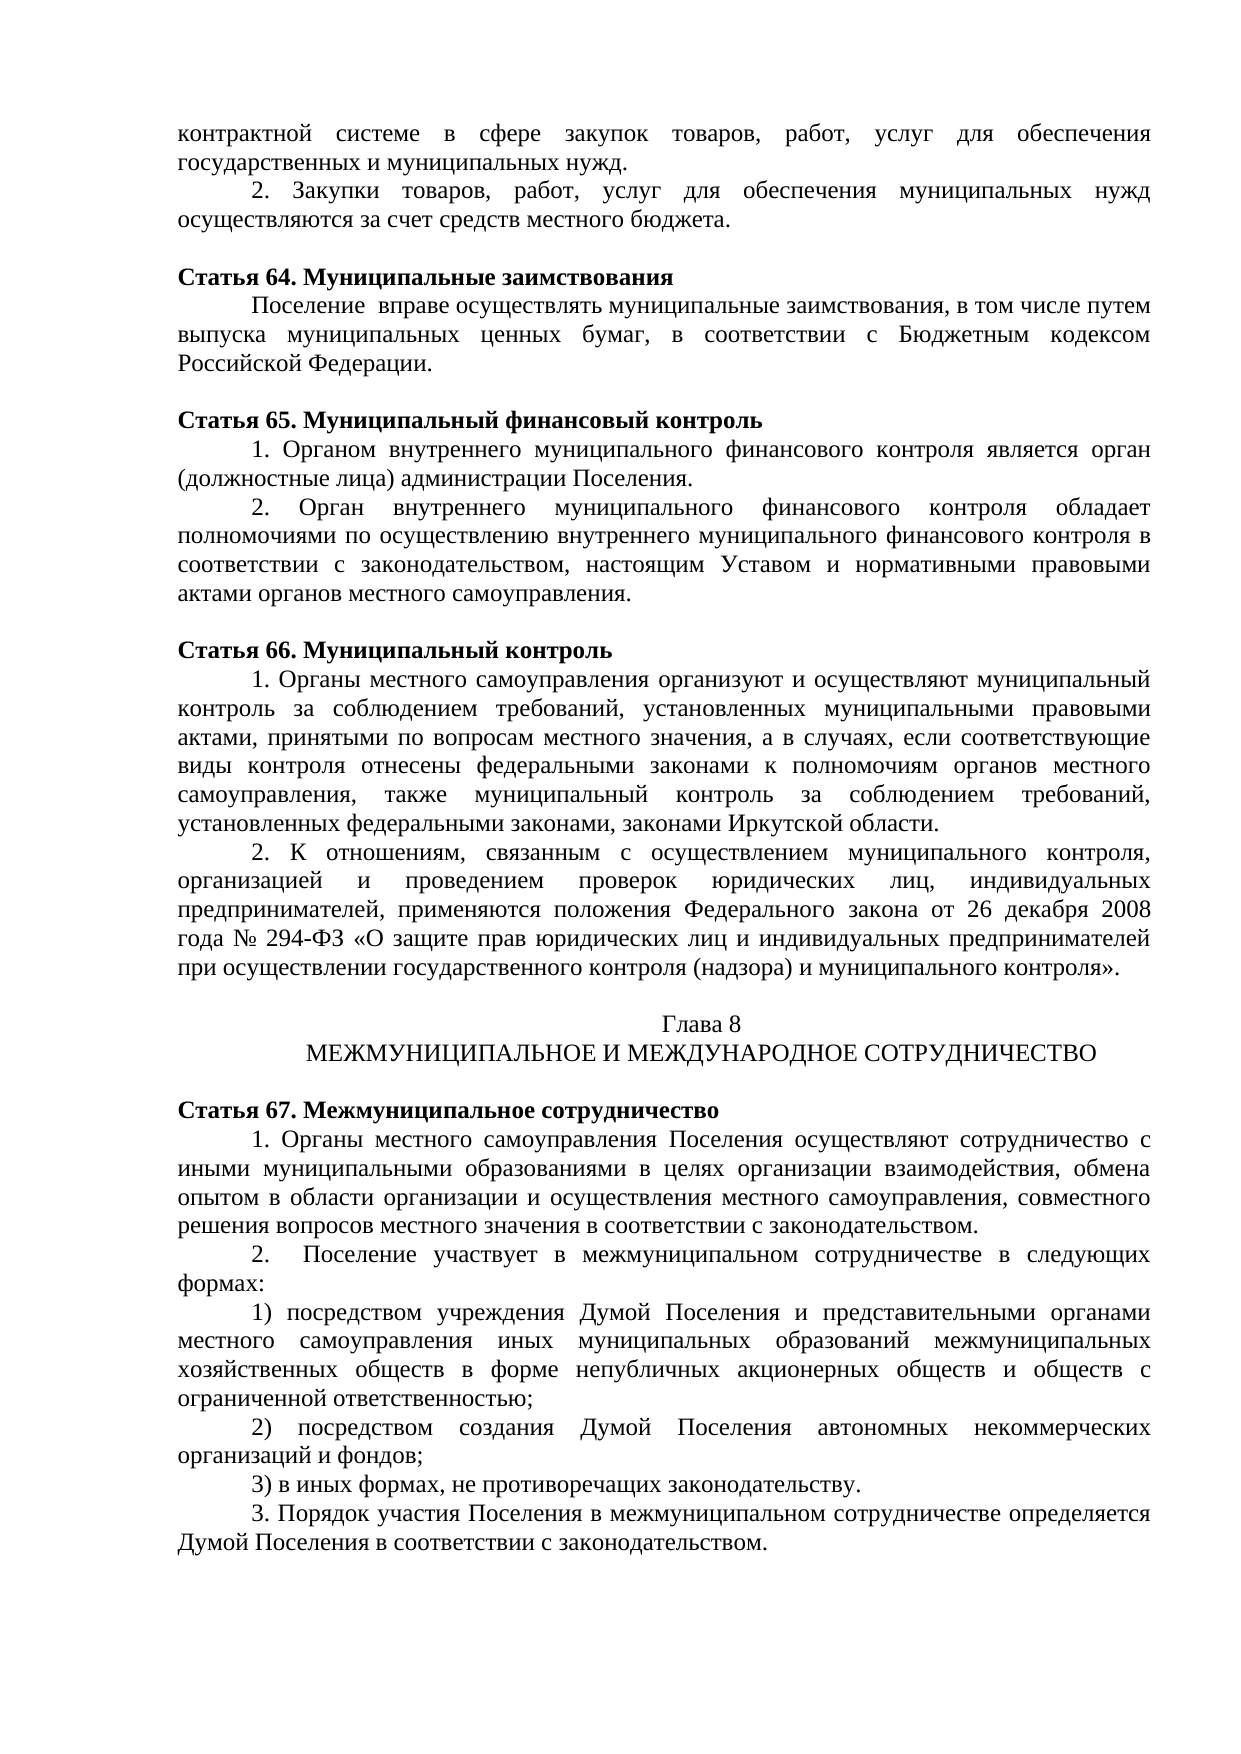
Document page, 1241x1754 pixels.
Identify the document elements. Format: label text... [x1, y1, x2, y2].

text Статья 65. Муниципальный финансовый контроль [177, 406, 1152, 434]
text 2. К отношениям, связанным с осуществлением муниципального контроля, организацией и проведением проверок юридических лиц, индивидуальных предпринимателей, применяются положения Федерального закона от 26 декабря 2008 года № 294-ФЗ «О защите прав юридических лиц и индивидуальных предпринимателей при осуществлении государственного контроля (надзора) и муниципального контроля». [177, 837, 1152, 981]
text 3. Порядок участия Поселения в межмуниципальном сотрудничестве определяется Думой Поселения в соответствии с законодательством. [177, 1498, 1152, 1556]
text 1. Органы местного самоуправления Поселения осуществляют сотрудничество с иными муниципальными образованиями в целях организации взаимодействия, обмена опытом в области организации и осуществления местного самоуправления, совместного решения вопросов местного значения в соответствии с законодательством. [177, 1124, 1152, 1239]
text 3) в иных формах, не противоречащих законодательству. [177, 1469, 1152, 1498]
text 2. Закупки товаров, работ, услуг для обеспечения муниципальных нужд осуществляются за счет средств местного бюджета. [177, 176, 1152, 233]
text МЕЖМУНИЦИПАЛЬНОЕ И МЕЖДУНАРОДНОЕ СОТРУДНИЧЕСТВО [177, 1038, 1152, 1067]
text 1. Органы местного самоуправления организуют и осуществляют муниципальный контроль за соблюдением требований, установленных муниципальными правовыми актами, принятыми по вопросам местного значения, а в случаях, если соответствующие виды контроля отнесены федеральными законами к полномочиям органов местного самоуправления, также муниципальный контроль за соблюдением требований, установленных федеральными законами, законами Иркутской области. [177, 664, 1152, 837]
text Поселение вправе осуществлять муниципальные заимствования, в том числе путем выпуска муниципальных ценных бумаг, в соответствии с Бюджетным кодексом Российской Федерации. [177, 291, 1152, 377]
text 1. Органом внутреннего муниципального финансового контроля является орган (должностные лица) администрации Поселения. [177, 434, 1152, 492]
text 1) посредством учреждения Думой Поселения и представительными органами местного самоуправления иных муниципальных образований межмуниципальных хозяйственных обществ в форме непубличных акционерных обществ и обществ с ограниченной ответственностью; [177, 1297, 1152, 1412]
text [177, 118, 1152, 176]
text Статья 66. Муниципальный контроль [177, 636, 1152, 664]
text Глава 8 [177, 1009, 1152, 1038]
text Статья 64. Муниципальные заимствования [177, 262, 1152, 291]
text Статья 67. Межмуниципальное сотрудничество [177, 1096, 1152, 1124]
text 2) посредством создания Думой Поселения автономных некоммерческих организаций и фондов; [177, 1412, 1152, 1469]
text 2. Орган внутреннего муниципального финансового контроля обладает полномочиями по осуществлению внутреннего муниципального финансового контроля в соответствии с законодательством, настоящим Уставом и нормативными правовыми актами органов местного самоуправления. [177, 492, 1152, 607]
text 2. Поселение участвует в межмуниципальном сотрудничестве в следующих формах: [177, 1239, 1152, 1297]
